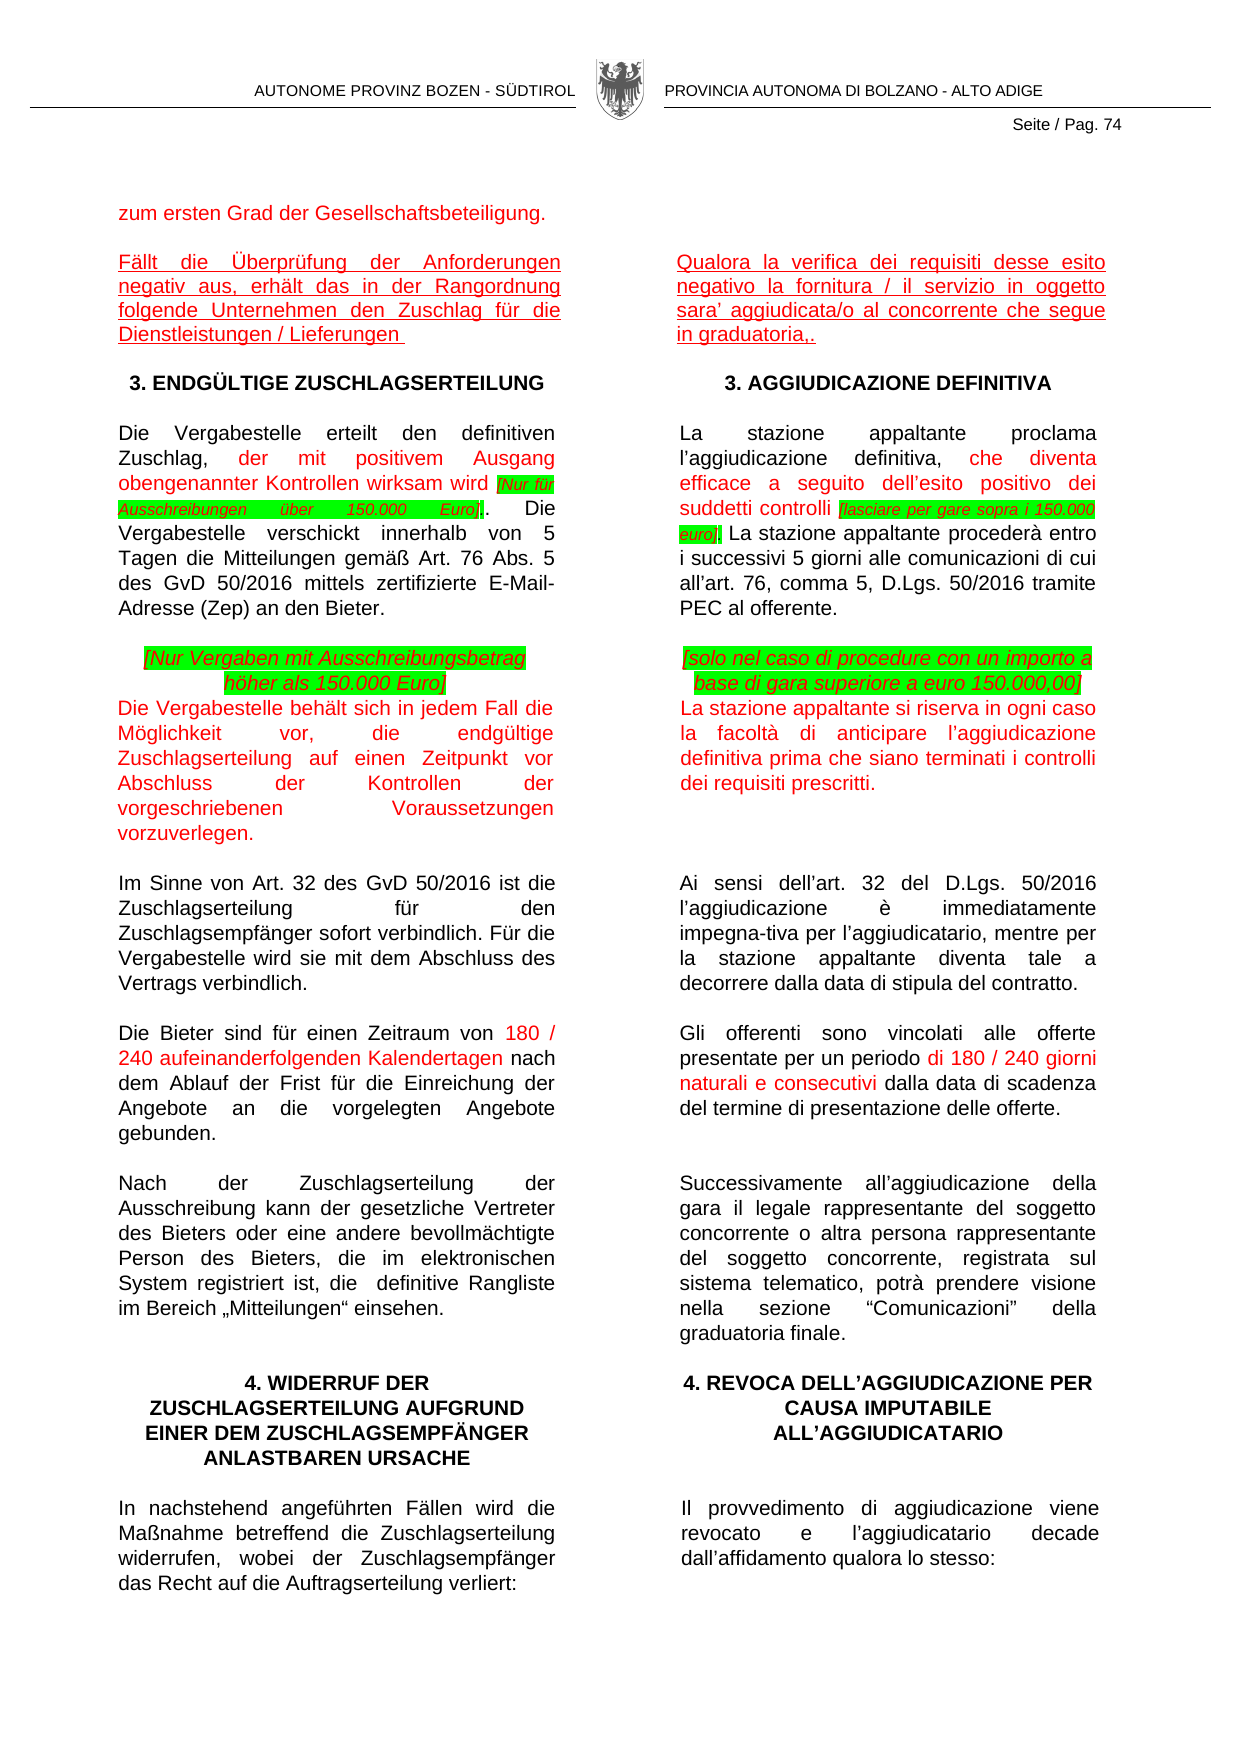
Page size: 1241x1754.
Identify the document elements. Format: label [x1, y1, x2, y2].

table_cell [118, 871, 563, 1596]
picture [596, 59, 644, 120]
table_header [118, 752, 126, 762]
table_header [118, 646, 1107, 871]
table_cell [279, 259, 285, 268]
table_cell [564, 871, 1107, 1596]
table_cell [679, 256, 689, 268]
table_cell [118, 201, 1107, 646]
